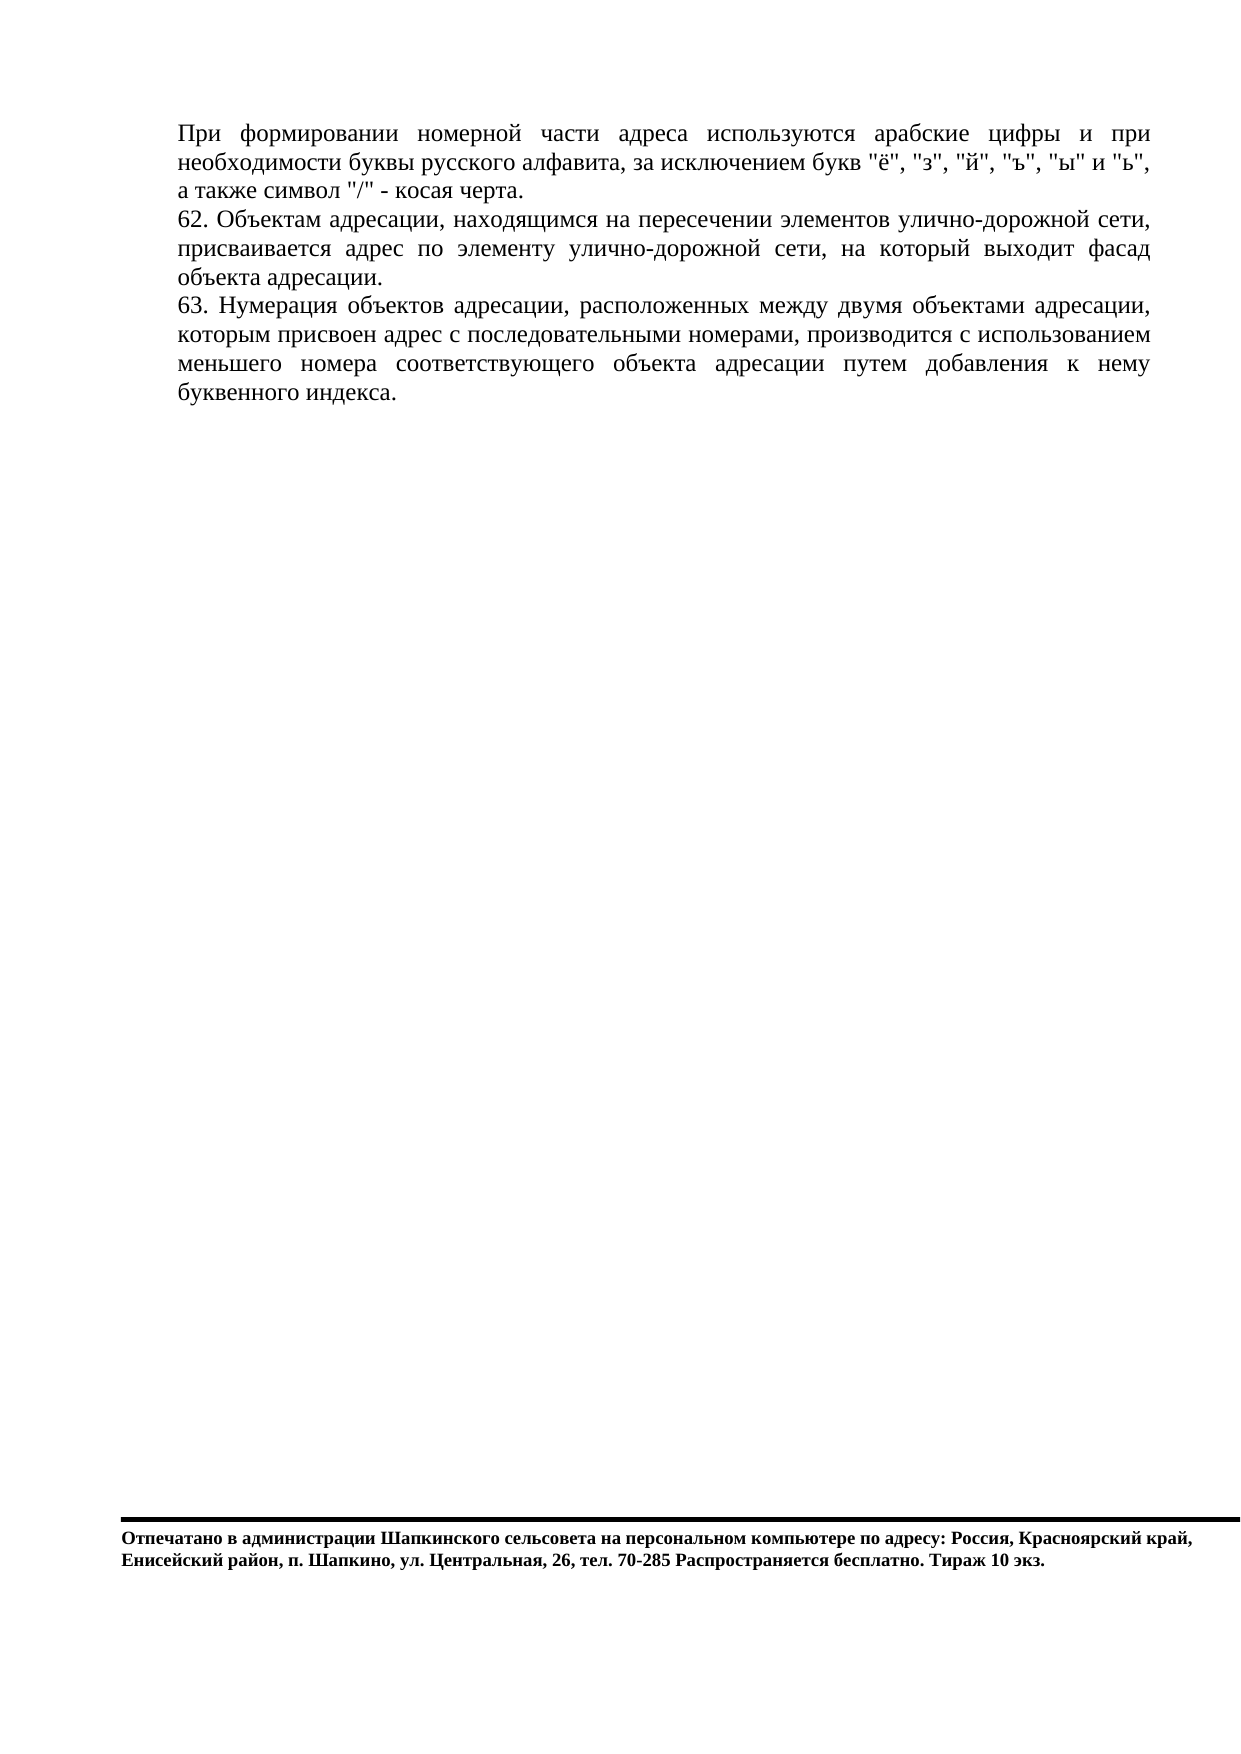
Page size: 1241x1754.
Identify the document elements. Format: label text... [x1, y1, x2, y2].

text Енисейский район, п. Шапкино, ул. Центральная, 26, тел. 70-285 Распространяется бесплатно. Тираж 10 экз. [121, 1548, 1206, 1570]
text Отпечатано в администрации Шапкинского сельсовета на персональном компьютере по адресу: Россия, Красноярский край, [121, 1527, 1206, 1548]
text При формировании номерной части адреса используются арабские цифры и при необходимости буквы русского алфавита, за исключением букв "ё", "з", "й", "ъ", "ы" и "ь", а также символ "/" - косая черта. [177, 118, 1152, 204]
text 63. Нумерация объектов адресации, расположенных между двумя объектами адресации, которым присвоен адрес с последовательными номерами, производится с использованием меньшего номера соответствующего объекта адресации путем добавления к нему буквенного индекса. [177, 291, 1152, 406]
text 62. Объектам адресации, находящимся на пересечении элементов улично-дорожной сети, присваивается адрес по элементу улично-дорожной сети, на который выходит фасад объекта адресации. [177, 204, 1152, 291]
